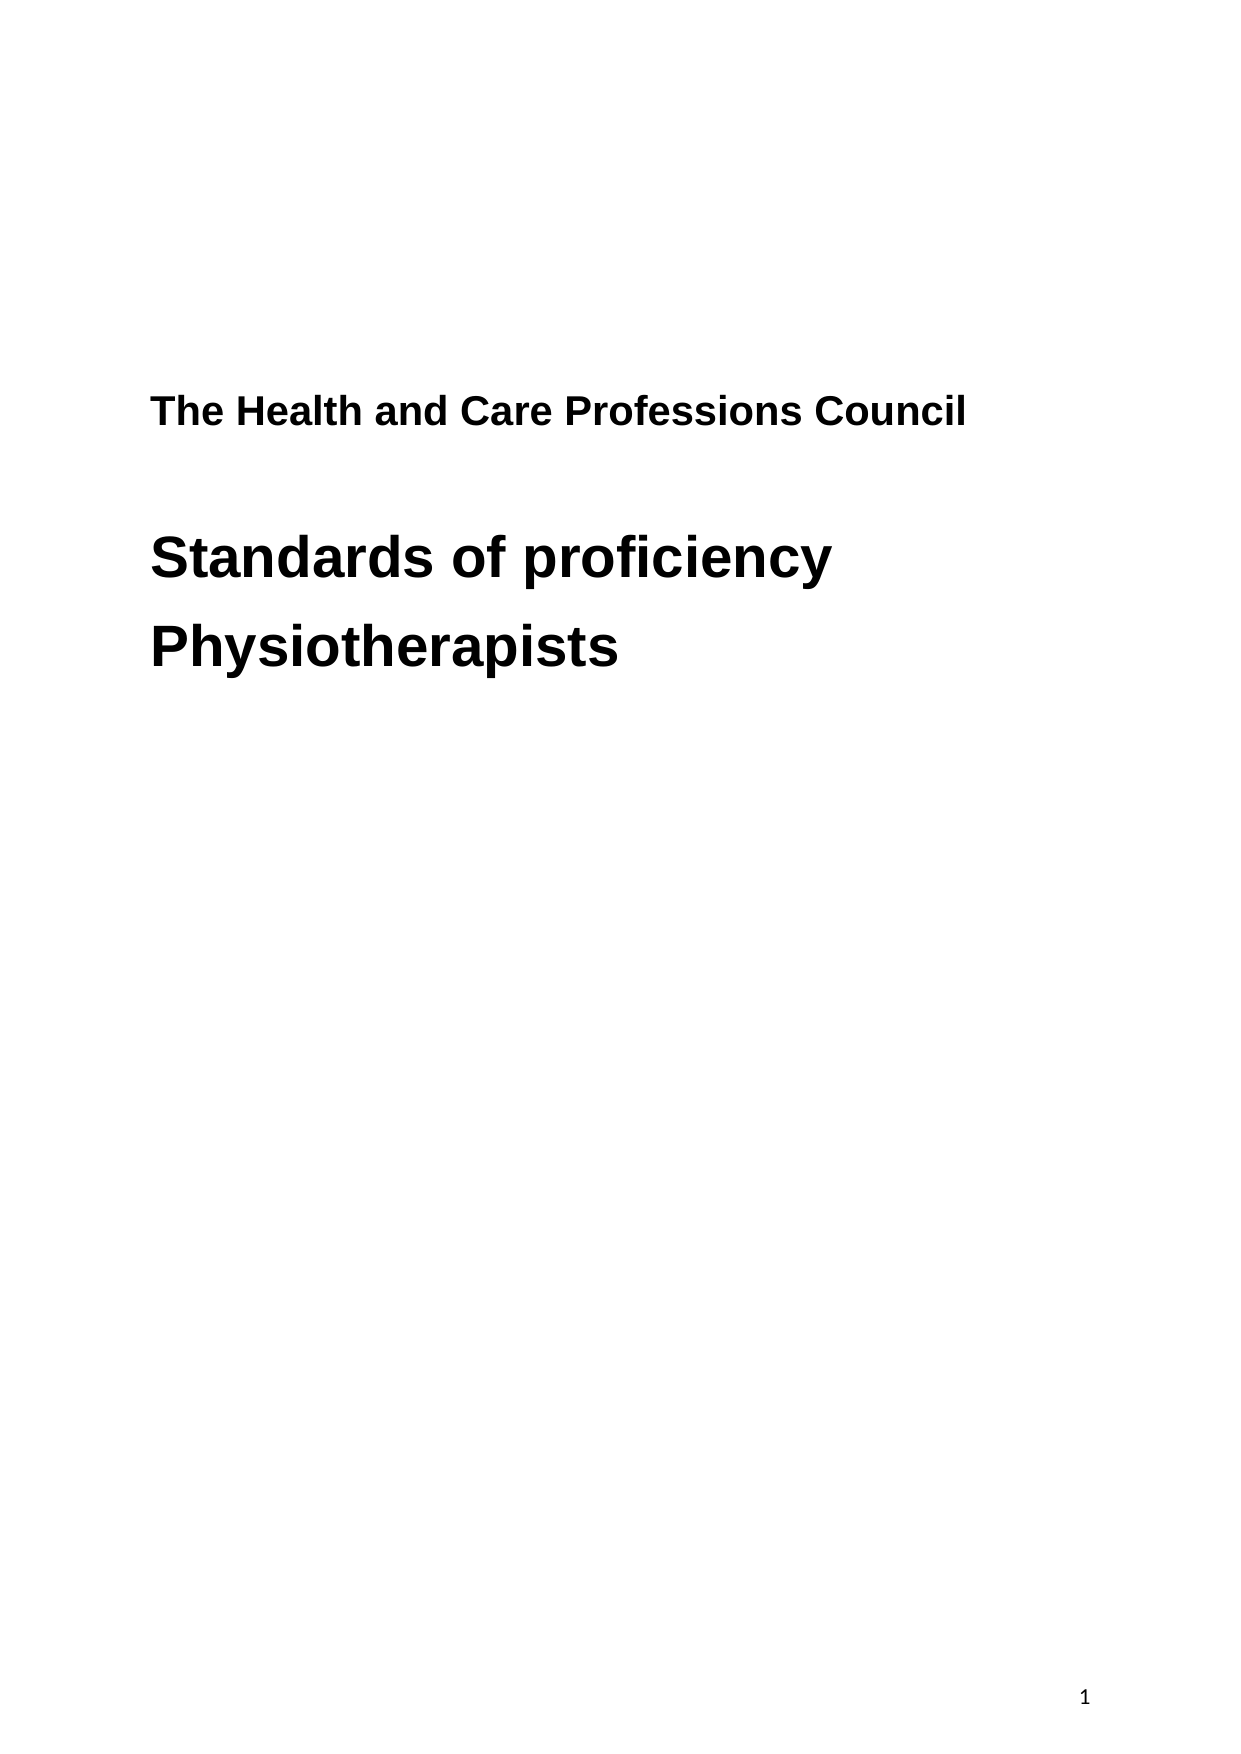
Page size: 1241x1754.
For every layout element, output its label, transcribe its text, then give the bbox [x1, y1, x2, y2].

text Physiotherapists [150, 612, 1090, 679]
text The Health and Care Professions Council [150, 386, 1090, 434]
text Standards of proficiency [150, 523, 1090, 590]
